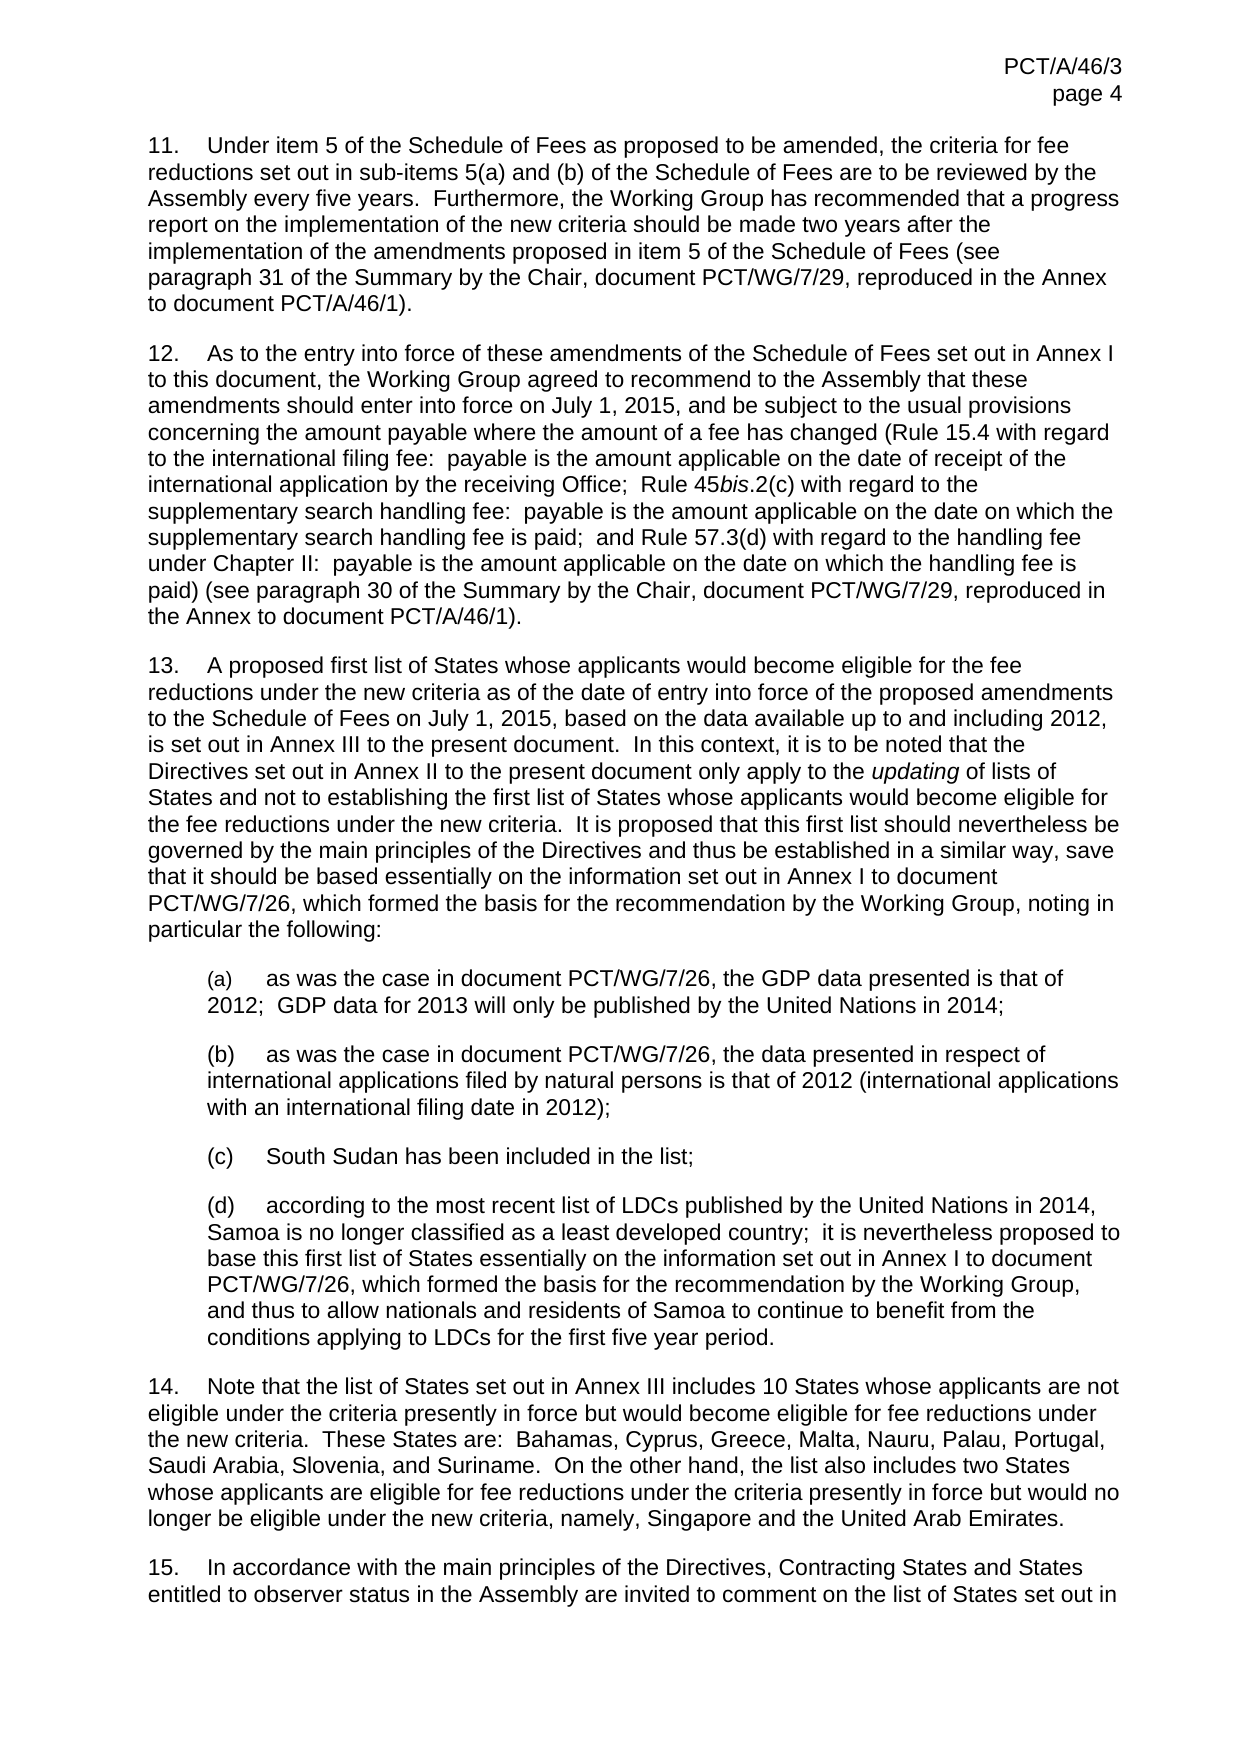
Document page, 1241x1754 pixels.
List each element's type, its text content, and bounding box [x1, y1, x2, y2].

text A proposed first list of States whose applicants would become eligible for the fee reductions under the new criteria as of the date of entry into force of the proposed amendments to the Schedule of Fees on July 1, 2015, based on the data available up to and including 2012, is set out in Annex III to the present document. In this context, it is to be noted that the Directives set out in Annex II to the present document only apply to the updating of lists of States and not to establishing the first list of States whose applicants would become eligible for the fee reductions under the new criteria. It is proposed that this first list should nevertheless be governed by the main principles of the Directives and thus be established in a similar way, save that it should be based essentially on the information set out in Annex I to document PCT/WG/7/26, which formed the basis for the recommendation by the Working Group, noting in particular the following: [148, 652, 1122, 942]
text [148, 1554, 1122, 1607]
list as was the case in document PCT/WG/7/26, the data presented in respect of international applications filed by natural persons is that of 2012 (international applications with an international filing date in 2012); [207, 1041, 1122, 1120]
text Note that the list of States set out in Annex III includes 10 States whose applicants are not eligible under the criteria presently in force but would become eligible for fee reductions under the new criteria. These States are: Bahamas, Cyprus, Greece, Malta, Nauru, Palau, Portugal, Saudi Arabia, Slovenia, and Suriname. On the other hand, the list also includes two States whose applicants are eligible for fee reductions under the criteria presently in force but would no longer be eligible under the new criteria, namely, Singapore and the United Arab Emirates. [148, 1373, 1122, 1531]
list South Sudan has been included in the list; [207, 1143, 1122, 1169]
text As to the entry into force of these amendments of the Schedule of Fees set out in Annex I to this document, the Working Group agreed to recommend to the Assembly that these amendments should enter into force on July 1, 2015, and be subject to the usual provisions concerning the amount payable where the amount of a fee has changed (Rule 15.4 with regard to the international filing fee: payable is the amount applicable on the date of receipt of the international application by the receiving Office; Rule 45bis.2(c) with regard to the supplementary search handling fee: payable is the amount applicable on the date on which the supplementary search handling fee is paid; and Rule 57.3(d) with regard to the handling fee under Chapter II: payable is the amount applicable on the date on which the handling fee is paid) (see paragraph 30 of the Summary by the Chair, document PCT/WG/7/29, reproduced in the Annex to document PCT/A/46/1). [148, 339, 1122, 629]
text Under item 5 of the Schedule of Fees as proposed to be amended, the criteria for fee reductions set out in sub-items 5(a) and (b) of the Schedule of Fees are to be reviewed by the Assembly every five years. Furthermore, the Working Group has recommended that a progress report on the implementation of the new criteria should be made two years after the implementation of the amendments proposed in item 5 of the Schedule of Fees (see paragraph 31 of the Summary by the Chair, document PCT/WG/7/29, reproduced in the Annex to document PCT/A/46/1). [148, 132, 1122, 317]
list as was the case in document PCT/WG/7/26, the GDP data presented is that of 2012; GDP data for 2013 will only be published by the United Nations in 2014; [207, 965, 1122, 1018]
list according to the most recent list of LDCs published by the United Nations in 2014, Samoa is no longer classified as a least developed country; it is nevertheless proposed to base this first list of States essentially on the information set out in Annex I to document PCT/WG/7/26, which formed the basis for the recommendation by the Working Group, and thus to allow nationals and residents of Samoa to continue to benefit from the conditions applying to LDCs for the first five year period. [207, 1192, 1122, 1350]
